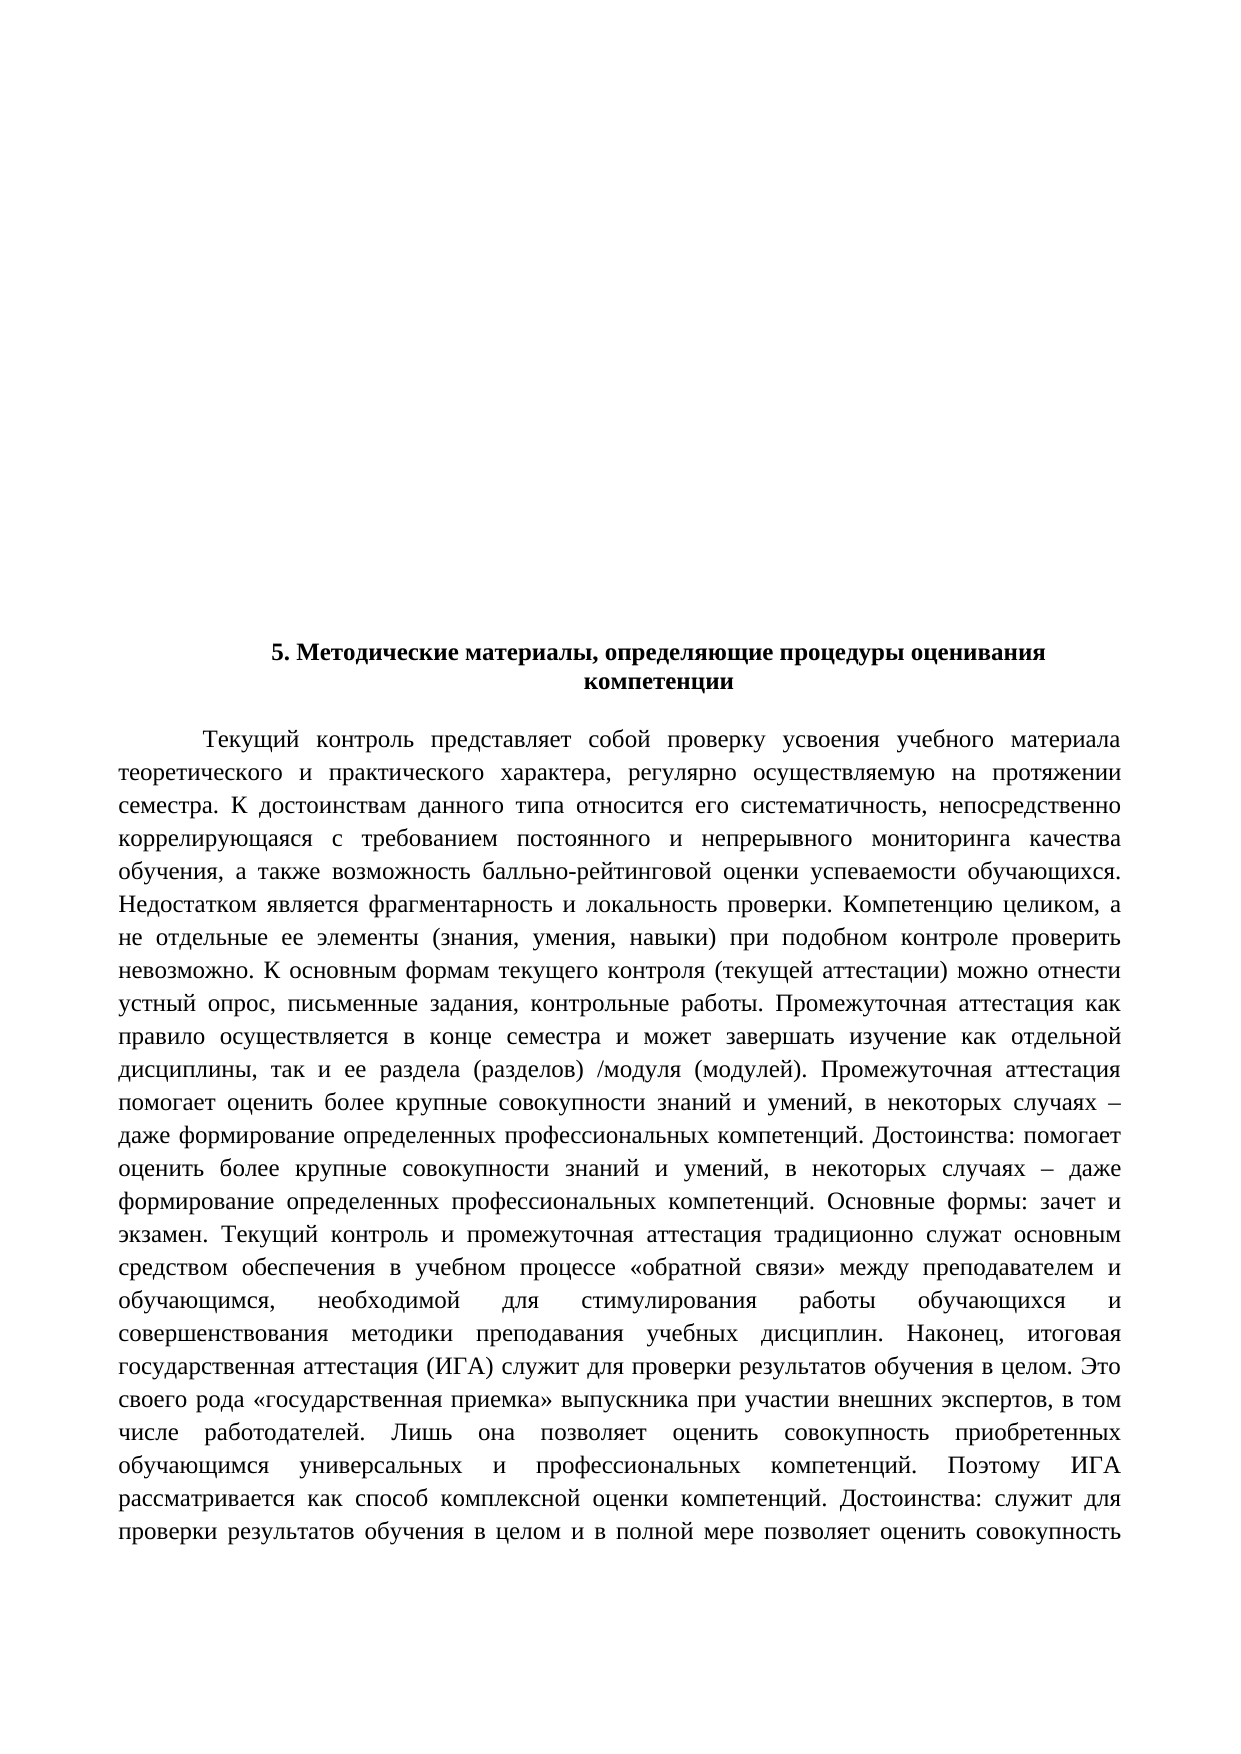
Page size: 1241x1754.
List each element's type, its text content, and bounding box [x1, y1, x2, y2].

text 5. Методические материалы, определяющие процедуры оценивания компетенции [195, 637, 1122, 695]
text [118, 724, 1122, 1545]
